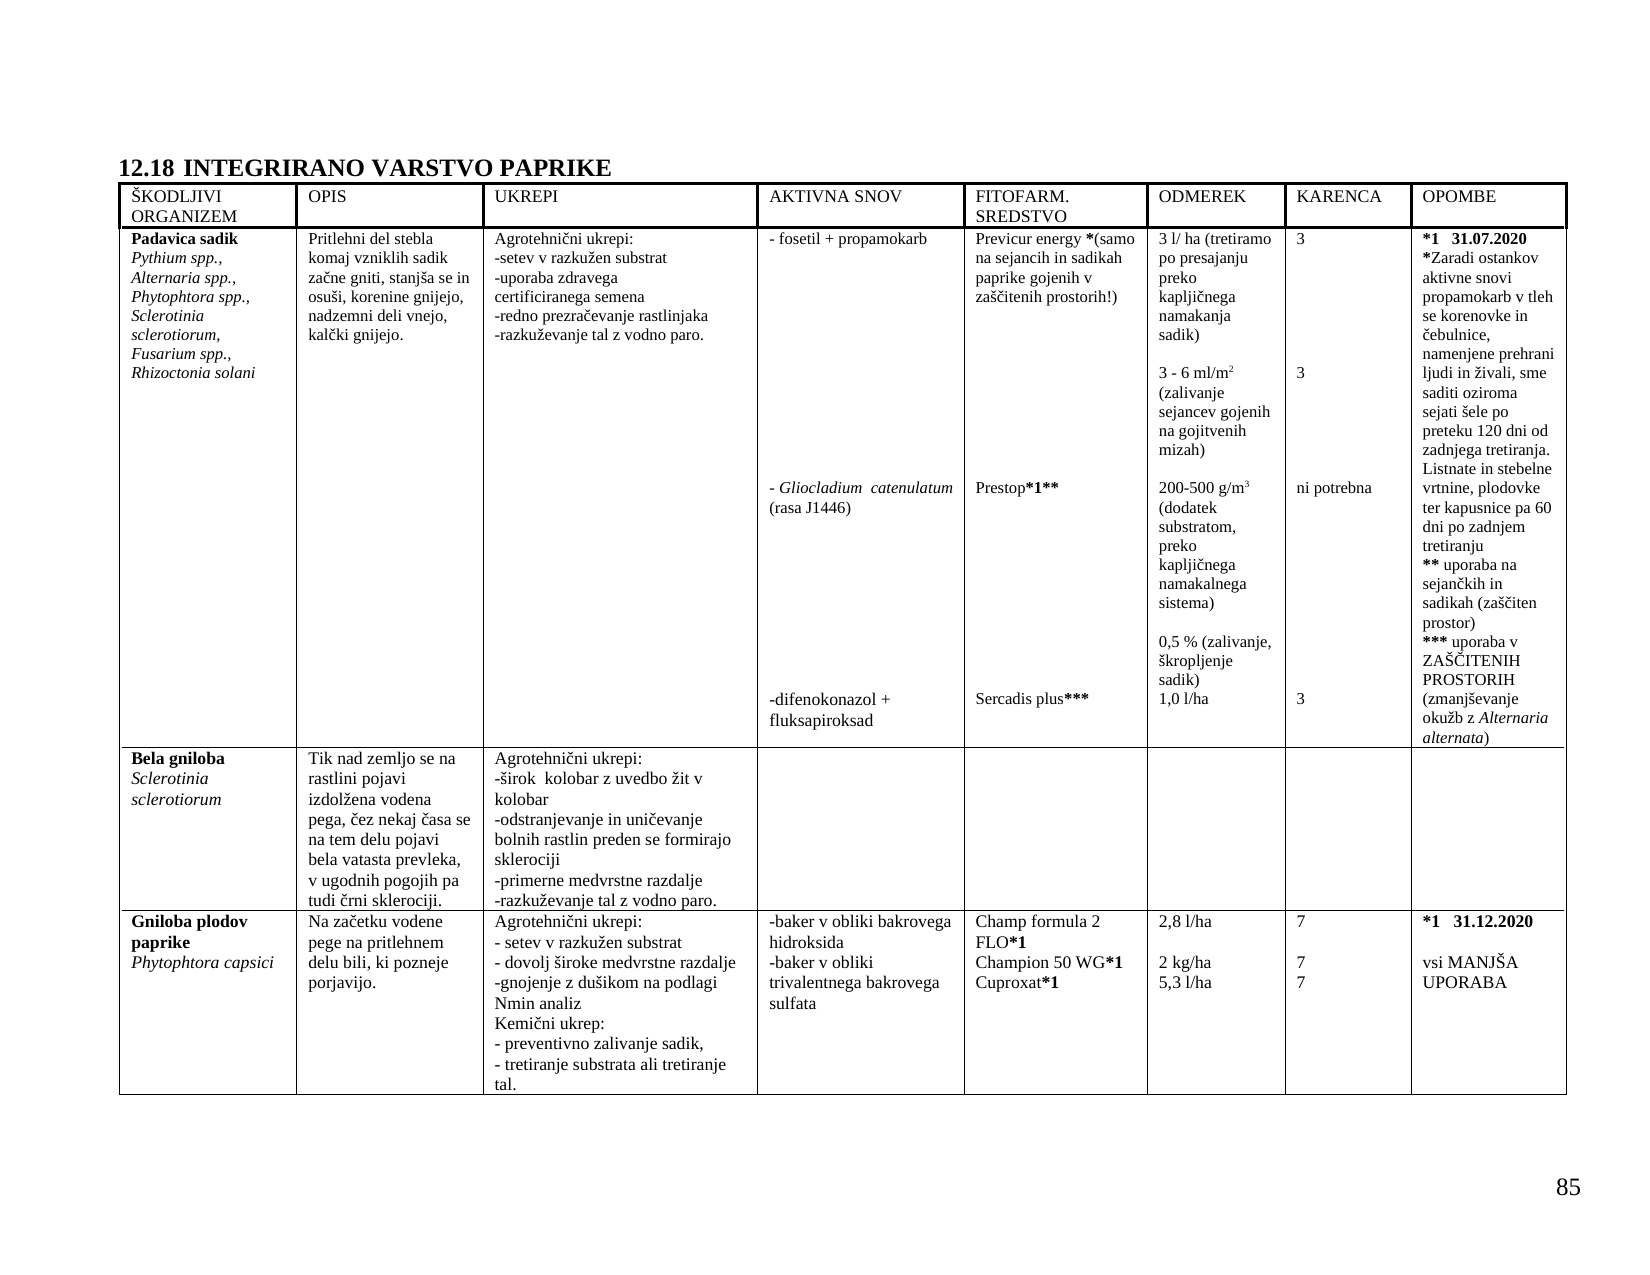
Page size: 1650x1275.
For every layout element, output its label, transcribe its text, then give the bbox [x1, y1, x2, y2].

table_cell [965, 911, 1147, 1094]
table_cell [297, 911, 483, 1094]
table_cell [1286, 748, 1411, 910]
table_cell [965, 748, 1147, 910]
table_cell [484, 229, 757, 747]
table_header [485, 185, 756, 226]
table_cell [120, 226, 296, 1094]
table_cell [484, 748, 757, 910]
subtitle INTEGRIRANO VARSTVO PAPRIKE [118, 153, 1581, 182]
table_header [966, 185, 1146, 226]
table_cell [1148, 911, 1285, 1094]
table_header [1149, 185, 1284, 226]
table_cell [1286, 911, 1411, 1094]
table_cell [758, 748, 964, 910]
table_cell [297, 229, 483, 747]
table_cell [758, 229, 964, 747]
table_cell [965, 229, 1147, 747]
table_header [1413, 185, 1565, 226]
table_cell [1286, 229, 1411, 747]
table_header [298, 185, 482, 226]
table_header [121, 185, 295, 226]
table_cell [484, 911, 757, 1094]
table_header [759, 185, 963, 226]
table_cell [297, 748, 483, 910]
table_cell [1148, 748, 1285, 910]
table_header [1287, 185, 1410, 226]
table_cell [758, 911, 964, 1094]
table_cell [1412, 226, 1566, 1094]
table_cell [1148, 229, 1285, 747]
